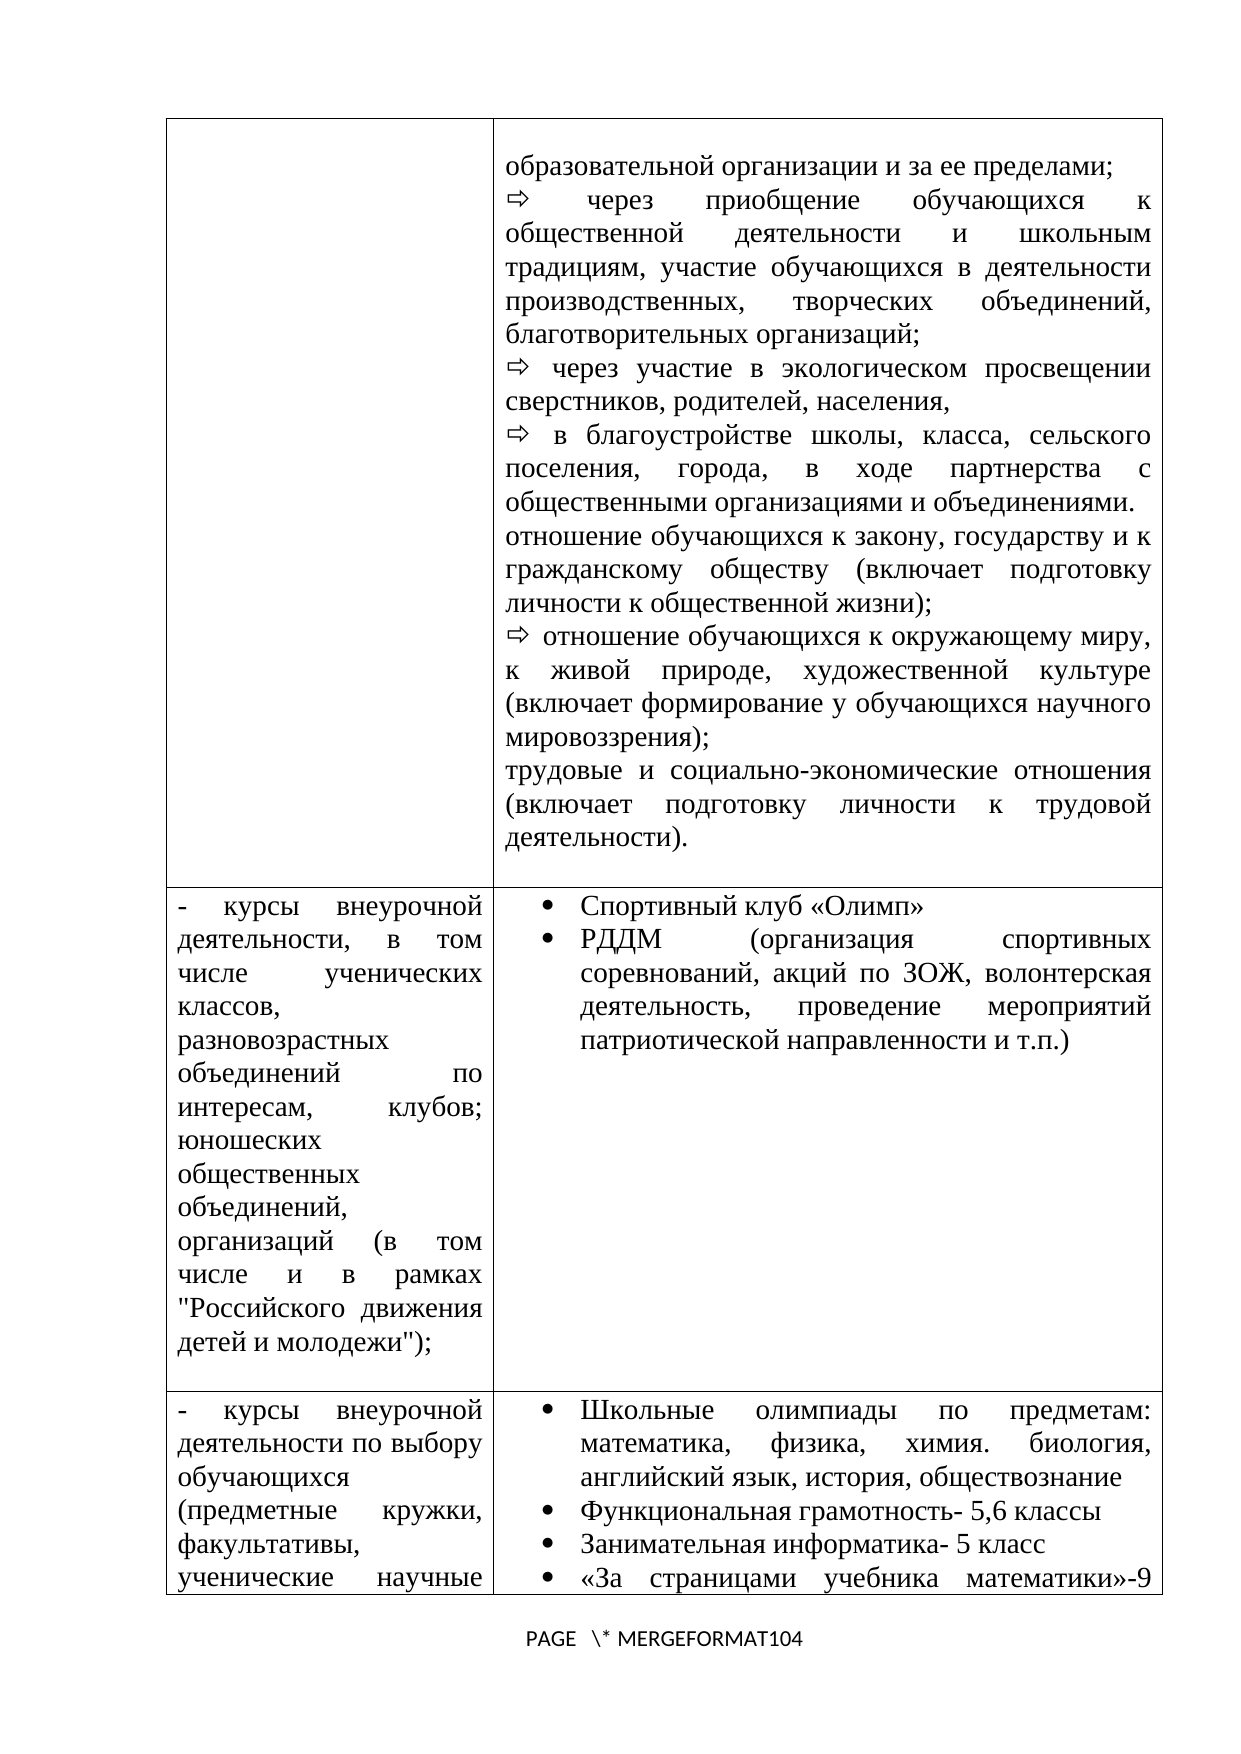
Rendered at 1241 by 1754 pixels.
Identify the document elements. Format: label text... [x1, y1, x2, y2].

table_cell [494, 1392, 1162, 1593]
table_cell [167, 1392, 493, 1593]
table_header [494, 119, 1162, 887]
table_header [167, 119, 493, 887]
table_cell - курсы внеурочной деятельности, в том числе ученических классов, разновозрастных объединений по интересам, клубов; юношеских общественных объединений, организаций (в том числе и в рамках "Российского движения детей и молодежи"); [167, 888, 493, 1391]
table_cell Спортивный клуб «Олимп» РДДМ (организация спортивных соревнований, акций по ЗОЖ, волонтерская деятельность, проведение мероприятий патриотической направленности и т.п.) [494, 888, 1162, 1391]
